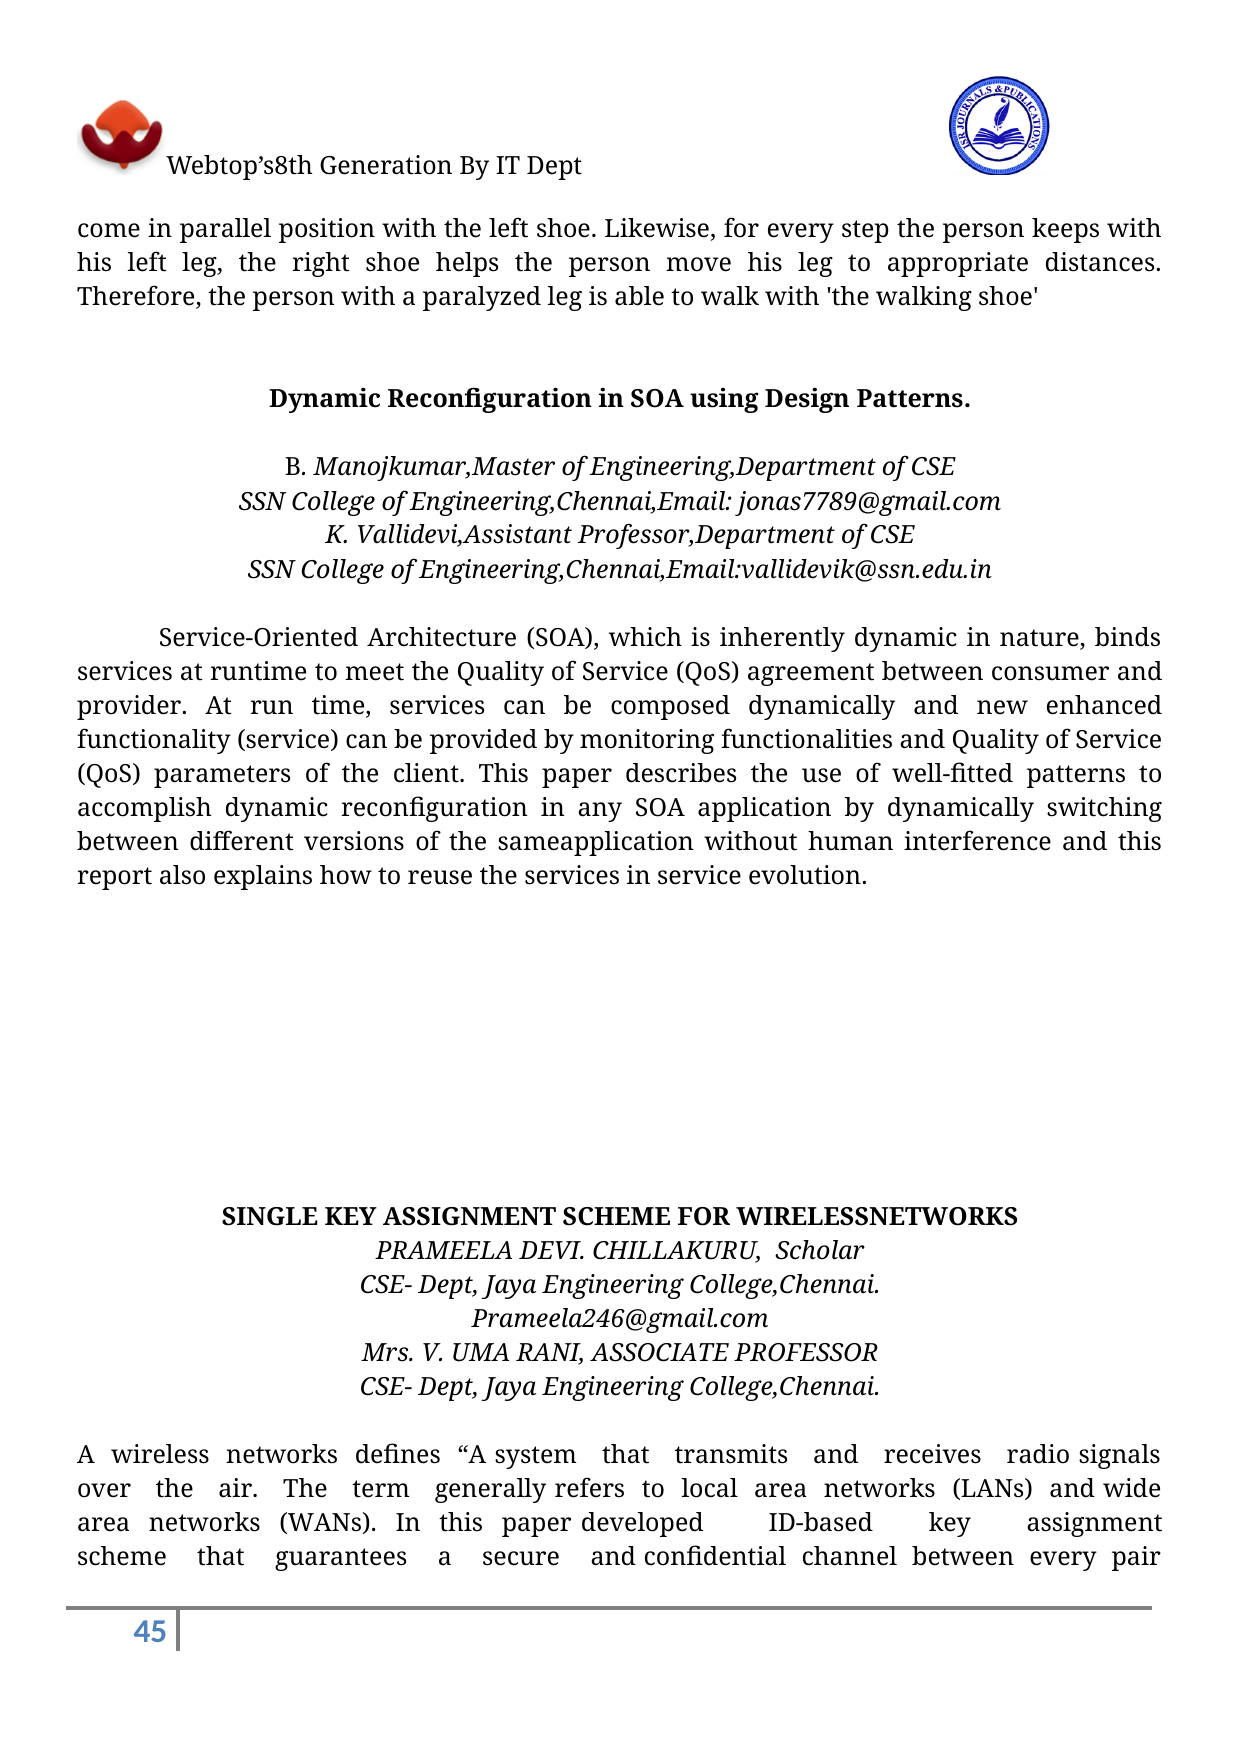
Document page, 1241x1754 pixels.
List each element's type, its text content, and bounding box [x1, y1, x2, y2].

text SINGLE KEY ASSIGNMENT SCHEME FOR WIRELESSNETWORKS [77, 1198, 1163, 1232]
text Prameela246@gmail.com [77, 1301, 1163, 1335]
text CSE- Dept, Jaya Engineering College,Chennai. [77, 1369, 1163, 1403]
text B. Manojkumar,Master of Engineering,Department of CSE [77, 449, 1163, 483]
text K. Vallidevi,Assistant Professor,Department of CSE [77, 517, 1163, 551]
picture [76, 97, 166, 175]
text Mrs. V. UMA RANI, ASSOCIATE PROFESSOR [77, 1335, 1163, 1369]
picture [947, 75, 1052, 175]
text SSN College of Engineering,Chennai,Email:vallidevik@ssn.edu.in [77, 551, 1163, 585]
text Dynamic Reconfiguration in SOA using Design Patterns. [77, 381, 1163, 415]
text Service-Oriented Architecture (SOA), which is inherently dynamic in nature, binds services at runtime to meet the Quality of Service (QoS) agreement between consumer and provider. At run time, services can be composed dynamically and new enhanced functionality (service) can be provided by monitoring functionalities and Quality of Service (QoS) parameters of the client. This paper describes the use of well-fitted patterns to accomplish dynamic reconfiguration in any SOA application by dynamically switching between different versions of the sameapplication without human interference and this report also explains how to reuse the services in service evolution. [77, 619, 1163, 892]
text CSE- Dept, Jaya Engineering College,Chennai. [77, 1267, 1163, 1301]
text PRAMEELA DEVI. CHILLAKURU, Scholar [77, 1232, 1163, 1267]
text SSN College of Engineering,Chennai,Email: jonas7789@gmail.com [77, 483, 1163, 517]
